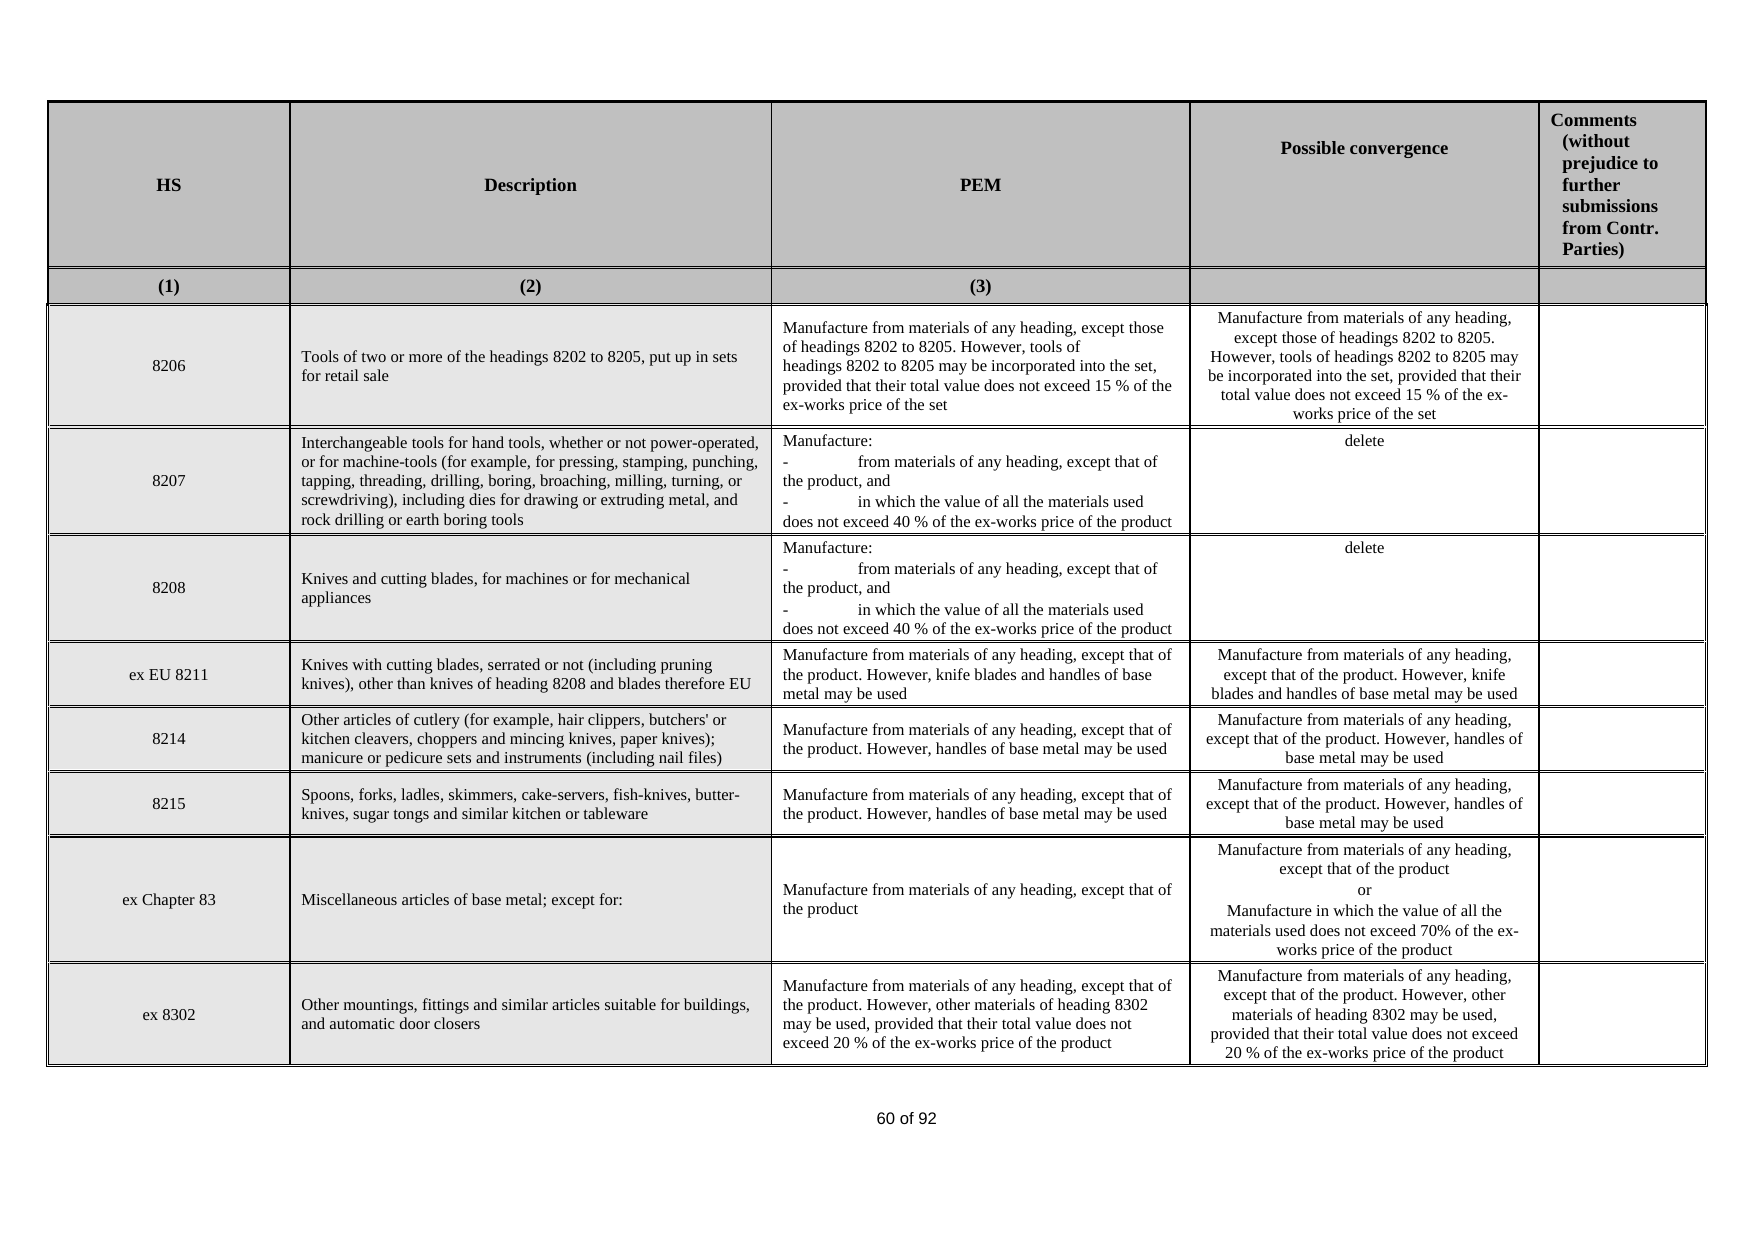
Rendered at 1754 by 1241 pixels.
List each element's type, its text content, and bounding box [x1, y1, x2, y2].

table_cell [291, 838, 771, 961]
table_cell (2) [291, 269, 771, 303]
table_header Description [291, 103, 771, 266]
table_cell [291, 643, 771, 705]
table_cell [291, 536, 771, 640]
table_header HS [49, 103, 289, 266]
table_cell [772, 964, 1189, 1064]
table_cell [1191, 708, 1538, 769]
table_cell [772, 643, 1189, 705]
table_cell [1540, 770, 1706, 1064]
table_cell [1191, 269, 1538, 303]
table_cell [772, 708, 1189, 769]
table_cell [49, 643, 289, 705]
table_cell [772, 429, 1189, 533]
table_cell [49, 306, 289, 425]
table_header PEM [772, 103, 1189, 266]
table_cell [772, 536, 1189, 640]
table_cell (3) [772, 269, 1189, 303]
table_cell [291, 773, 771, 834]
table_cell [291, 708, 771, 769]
table_header Comments (without prejudice to further submissions from Contr. Parties) [1540, 103, 1705, 266]
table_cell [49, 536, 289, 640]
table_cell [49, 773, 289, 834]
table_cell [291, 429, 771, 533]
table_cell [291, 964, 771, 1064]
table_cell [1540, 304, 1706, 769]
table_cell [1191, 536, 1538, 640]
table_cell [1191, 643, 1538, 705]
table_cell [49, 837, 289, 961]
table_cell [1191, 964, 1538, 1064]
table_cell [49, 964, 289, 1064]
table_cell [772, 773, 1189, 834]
table_header Possible convergence [1191, 103, 1538, 266]
table_cell (1) [49, 269, 289, 303]
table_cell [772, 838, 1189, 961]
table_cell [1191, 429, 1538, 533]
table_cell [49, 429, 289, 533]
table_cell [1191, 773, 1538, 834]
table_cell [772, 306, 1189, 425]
table_cell [1540, 269, 1705, 303]
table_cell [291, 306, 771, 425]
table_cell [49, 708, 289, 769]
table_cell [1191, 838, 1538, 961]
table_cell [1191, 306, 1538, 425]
